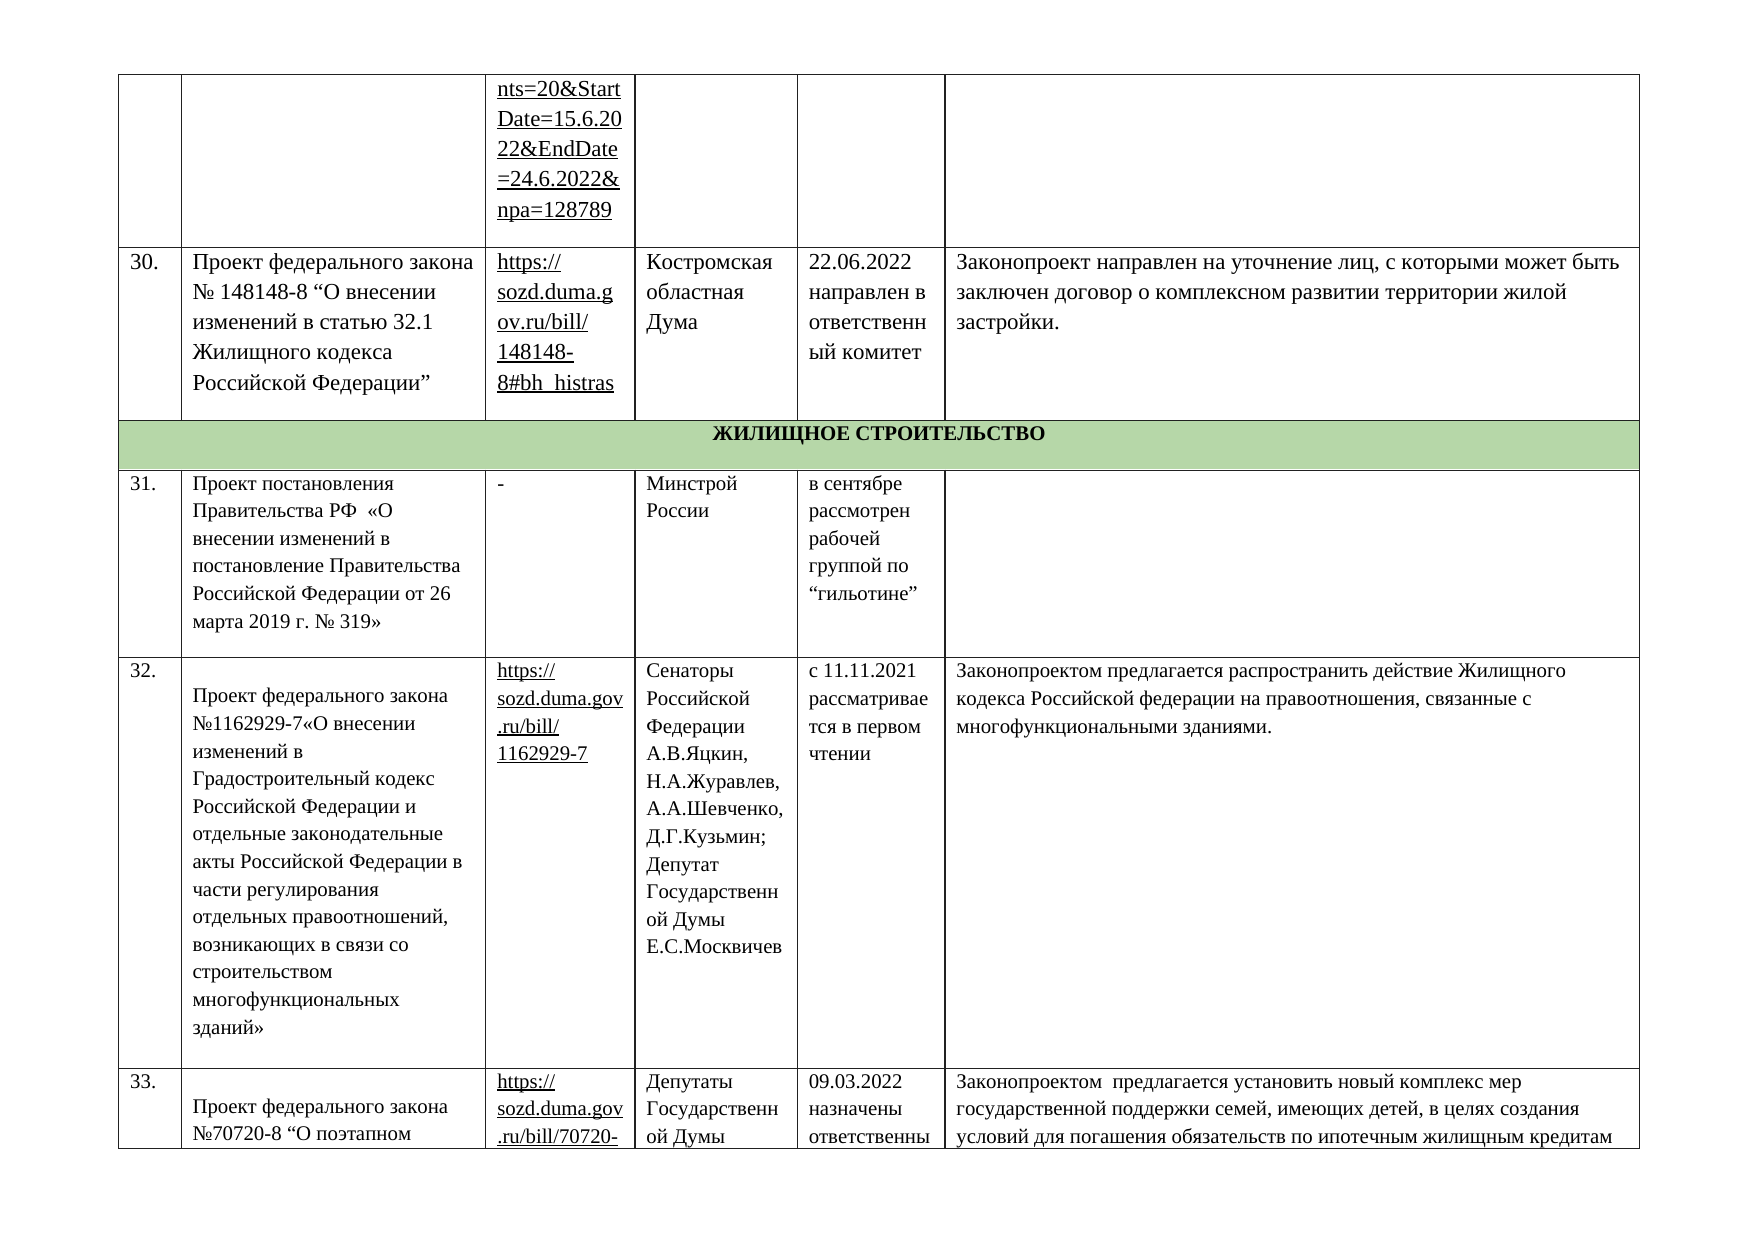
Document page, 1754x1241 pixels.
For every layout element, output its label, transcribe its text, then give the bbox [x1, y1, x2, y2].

table_cell [946, 471, 1639, 657]
table_cell Костромская областная Дума [636, 248, 797, 420]
table_cell [636, 75, 797, 247]
table_cell Проект федерального закона №1162929-7«О внесении изменений в Градостроительный кодекс Российской Федерации и отдельные законодательные акты Российской Федерации в части регулирования отдельных правоотношений, возникающих в связи со строительством многофункциональных зданий» [182, 658, 485, 1067]
table_cell [119, 1069, 181, 1148]
table_cell [119, 75, 181, 247]
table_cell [182, 75, 485, 247]
table_cell Законопроект направлен на уточнение лиц, с которыми может быть заключен договор о комплексном развитии территории жилой застройки. [946, 248, 1639, 420]
table_cell 22.06.2022 направлен в ответственный комитет [798, 248, 944, 420]
table_cell https://sozd.duma.gov.ru/bill/148148-8#bh_histras [486, 248, 634, 420]
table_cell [182, 1069, 485, 1148]
table_cell ЖИЛИЩНОЕ СТРОИТЕЛЬСТВО [119, 421, 1639, 469]
table_cell Минстрой России [636, 471, 797, 657]
table_cell в сентябре рассмотрен рабочей группой по “гильотине” [798, 471, 944, 657]
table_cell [486, 1069, 634, 1148]
table_cell [119, 658, 181, 1067]
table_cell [798, 1069, 944, 1148]
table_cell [946, 1069, 1639, 1148]
table_cell [119, 471, 181, 657]
table_cell Проект федерального закона № 148148-8 “О внесении изменений в статью 32.1 Жилищного кодекса Российской Федерации” [182, 248, 485, 420]
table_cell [946, 75, 1639, 247]
table_cell c 11.11.2021 рассматривается в первом чтении [798, 658, 944, 1067]
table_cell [636, 1069, 797, 1148]
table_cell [486, 75, 634, 247]
table_cell Законопроектом предлагается распространить действие Жилищного кодекса Российской федерации на правоотношения, связанные с многофункциональными зданиями. [946, 658, 1639, 1067]
table_cell https://sozd.duma.gov.ru/bill/1162929-7 [486, 658, 634, 1067]
table_cell [798, 75, 944, 247]
table_cell [119, 248, 181, 420]
table_cell Проект постановления Правительства РФ «О внесении изменений в постановление Правительства Российской Федерации от 26 марта 2019 г. № 319» [182, 471, 485, 657]
table_cell Сенаторы Российской Федерации А.В.Яцкин, Н.А.Журавлев, А.А.Шевченко, Д.Г.Кузьмин; Депутат Государственной Думы Е.С.Москвичев [636, 658, 797, 1067]
table_cell - [486, 471, 634, 657]
